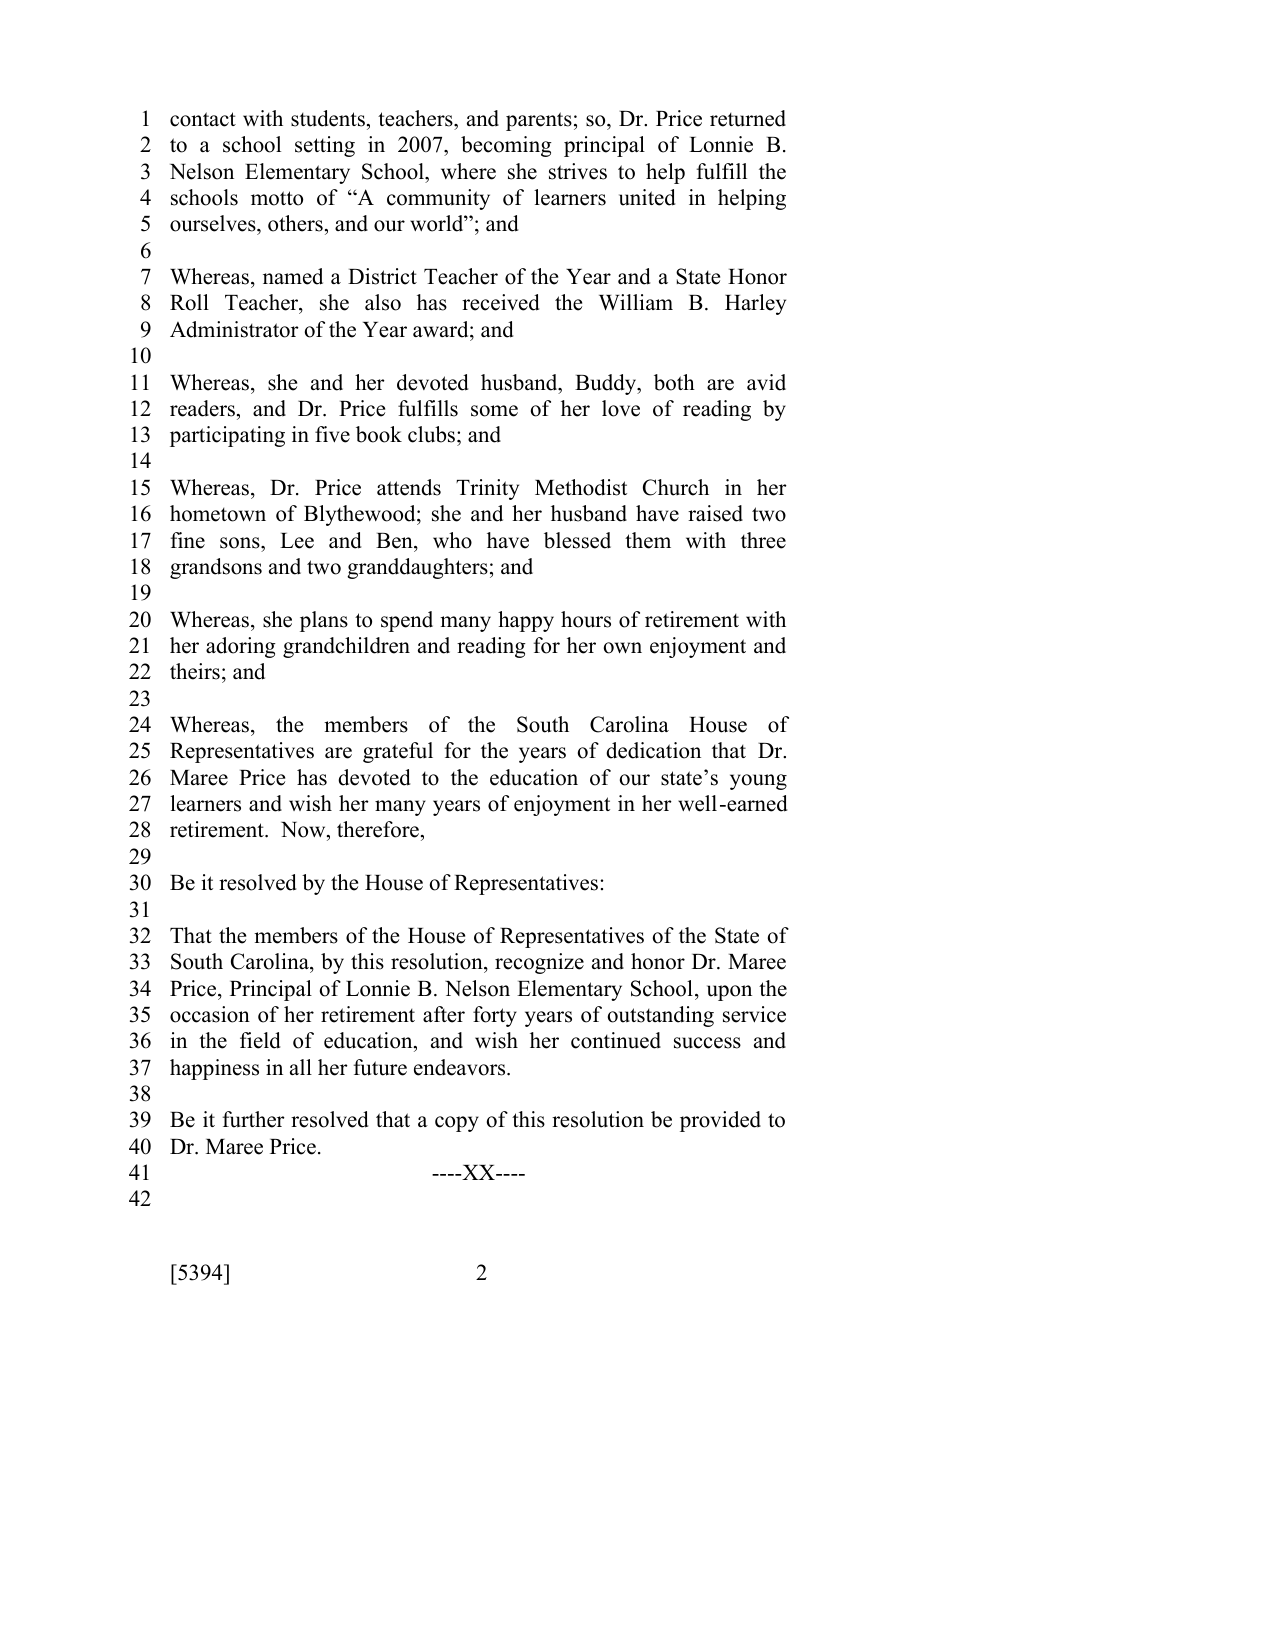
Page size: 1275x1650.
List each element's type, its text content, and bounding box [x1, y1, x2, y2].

text Be it resolved by the House of Representatives: [169, 869, 787, 896]
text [169, 105, 787, 237]
text That the members of the House of Representatives of the State of South Carolina, by this resolution, recognize and honor Dr. Maree Price, Principal of Lonnie B. Nelson Elementary School, upon the occasion of her retirement after forty years of outstanding service in the field of education, and wish her continued success and happiness in all her future endeavors. [169, 922, 787, 1080]
text Whereas, named a District Teacher of the Year and a State Honor Roll Teacher, she also has received the William B. Harley Administrator of the Year award; and [169, 263, 787, 342]
text ----XX---- [169, 1159, 787, 1186]
text Be it further resolved that a copy of this resolution be provided to Dr. Maree Price. [169, 1106, 787, 1159]
text Whereas, the members of the South Carolina House of Representatives are grateful for the years of dedication that Dr. Maree Price has devoted to the education of our state’s young learners and wish her many years of enjoyment in her well-earned retirement. Now, therefore, [169, 711, 787, 843]
text Whereas, she and her devoted husband, Buddy, both are avid readers, and Dr. Price fulfills some of her love of reading by participating in five book clubs; and [169, 368, 787, 448]
text Whereas, Dr. Price attends Trinity Methodist Church in her hometown of Blythewood; she and her husband have raised two fine sons, Lee and Ben, who have blessed them with three grandsons and two granddaughters; and [169, 474, 787, 579]
text Whereas, she plans to spend many happy hours of retirement with her adoring grandchildren and reading for her own enjoyment and theirs; and [169, 606, 787, 685]
